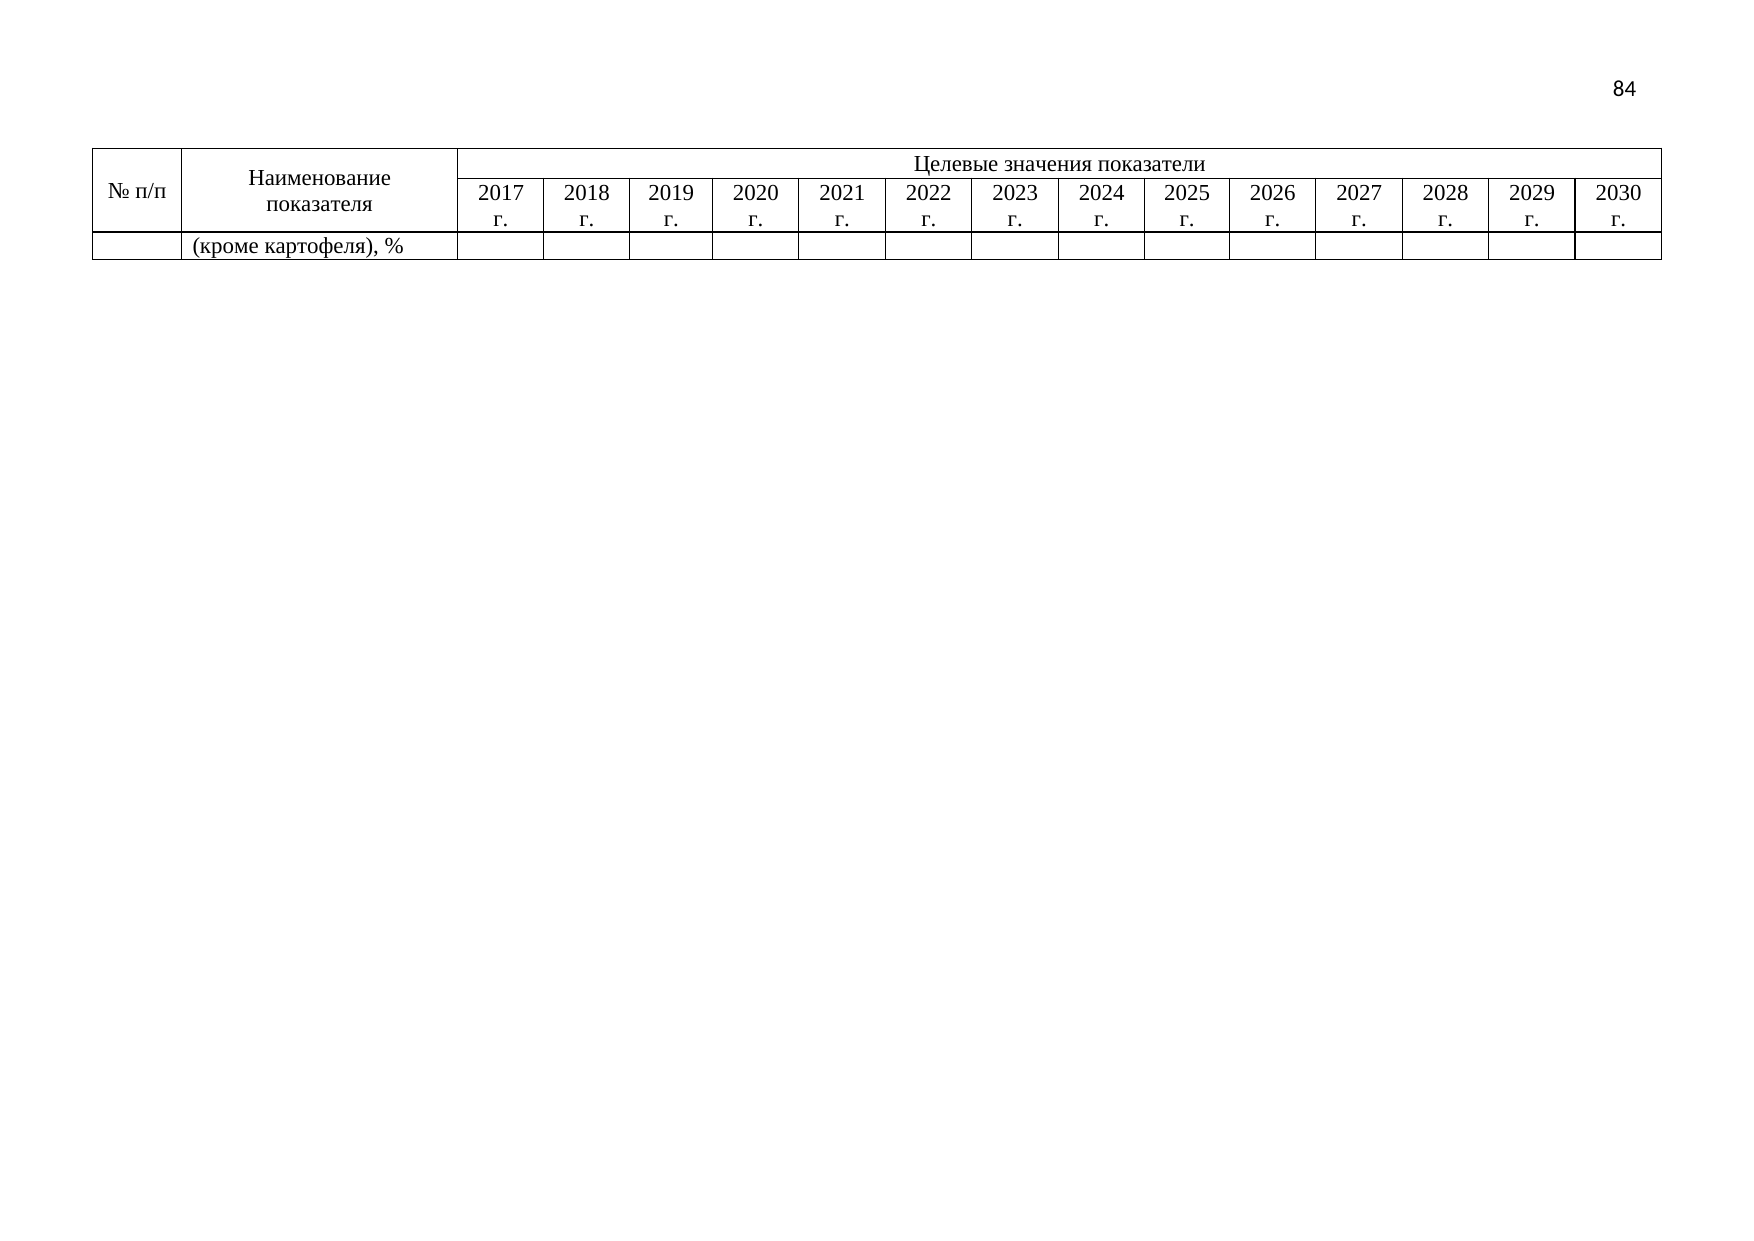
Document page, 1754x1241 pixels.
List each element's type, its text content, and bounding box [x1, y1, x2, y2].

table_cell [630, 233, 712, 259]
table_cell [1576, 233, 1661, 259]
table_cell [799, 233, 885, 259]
table_cell 2017 г. [458, 179, 543, 231]
table_cell 2018 г. [544, 179, 629, 231]
table_header Наименование показателя [182, 149, 457, 231]
table_cell 2022 г. [886, 179, 971, 231]
table_cell 2030 г. [1576, 179, 1661, 231]
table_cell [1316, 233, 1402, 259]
table_header № п/п [93, 149, 181, 231]
table_cell 2026 г. [1230, 179, 1315, 231]
table_cell 2029 г. [1489, 179, 1574, 231]
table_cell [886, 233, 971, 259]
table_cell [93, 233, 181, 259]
table_cell 2027 г. [1316, 179, 1402, 231]
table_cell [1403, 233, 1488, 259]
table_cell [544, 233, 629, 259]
table_cell 2023 г. [972, 179, 1058, 231]
table_cell 2020 г. [713, 179, 798, 231]
table_cell 2028 г. [1403, 179, 1488, 231]
table_header Целевые значения показатели [458, 149, 1661, 178]
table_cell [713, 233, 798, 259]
table_cell 2021 г. [799, 179, 885, 231]
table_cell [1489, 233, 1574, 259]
table_cell 2019 г. [630, 179, 712, 231]
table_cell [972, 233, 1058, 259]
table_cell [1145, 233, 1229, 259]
table_cell 2024 г. [1059, 179, 1144, 231]
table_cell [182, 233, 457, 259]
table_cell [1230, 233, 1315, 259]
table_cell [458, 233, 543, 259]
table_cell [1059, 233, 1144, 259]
table_cell 2025 г. [1145, 179, 1229, 231]
